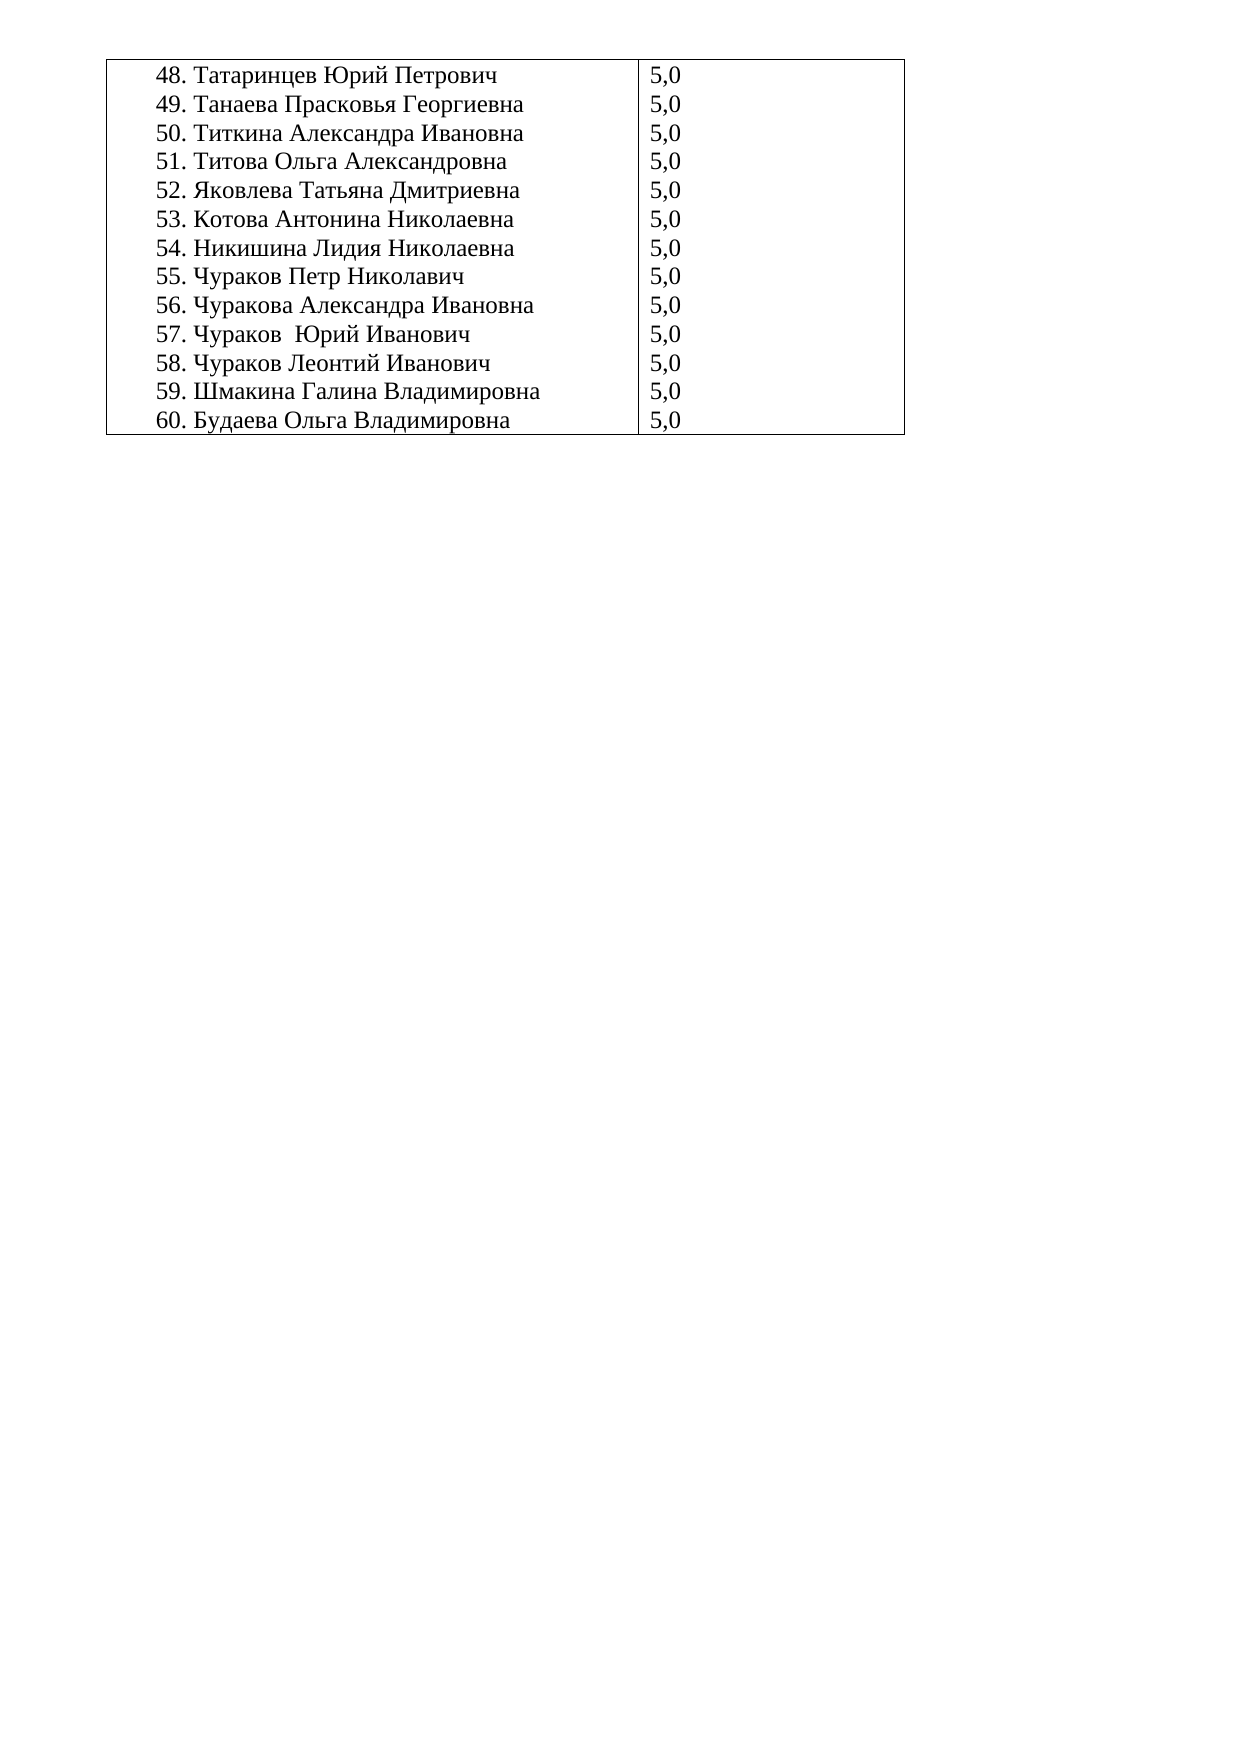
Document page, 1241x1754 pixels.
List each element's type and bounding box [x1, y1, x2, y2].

table_cell [639, 60, 904, 434]
table_cell [107, 60, 638, 434]
